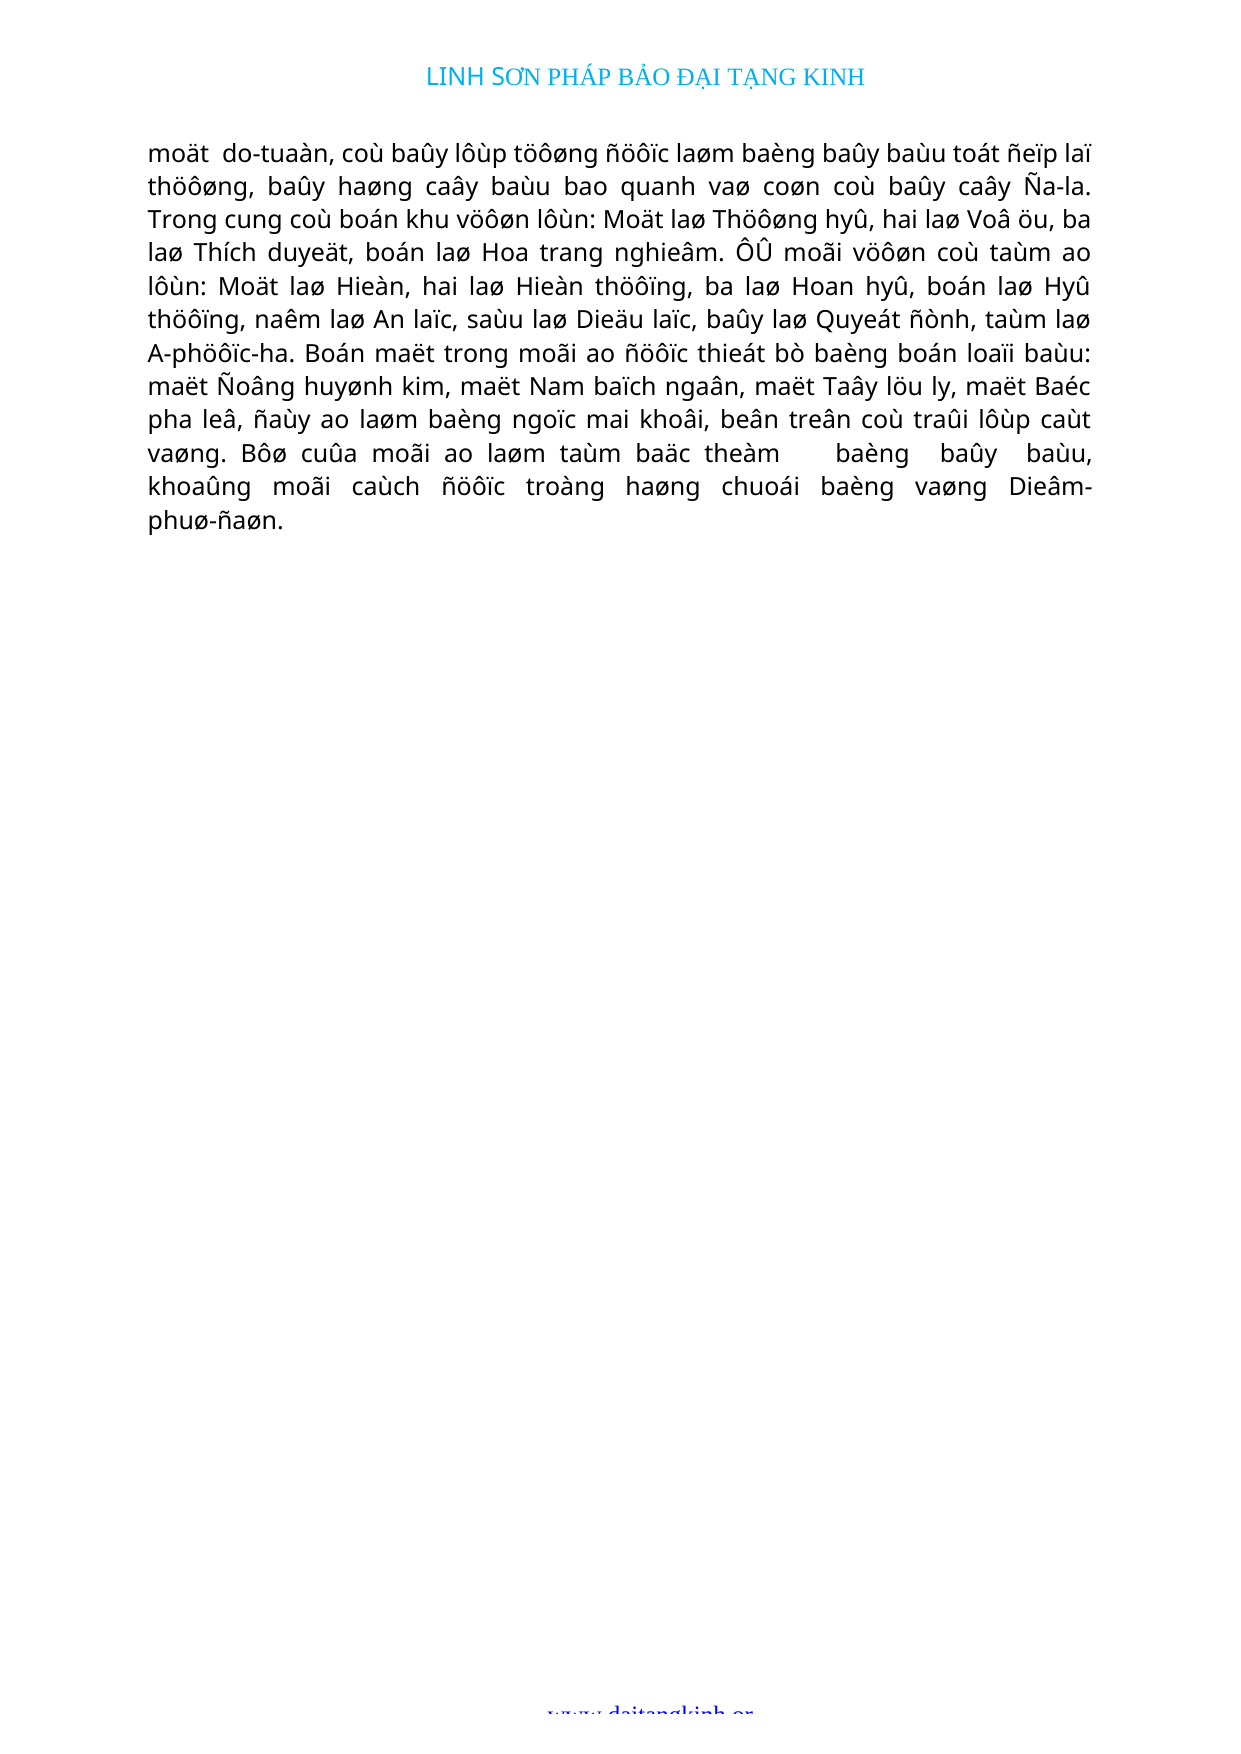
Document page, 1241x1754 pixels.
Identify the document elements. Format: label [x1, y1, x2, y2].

text [147, 135, 1093, 537]
